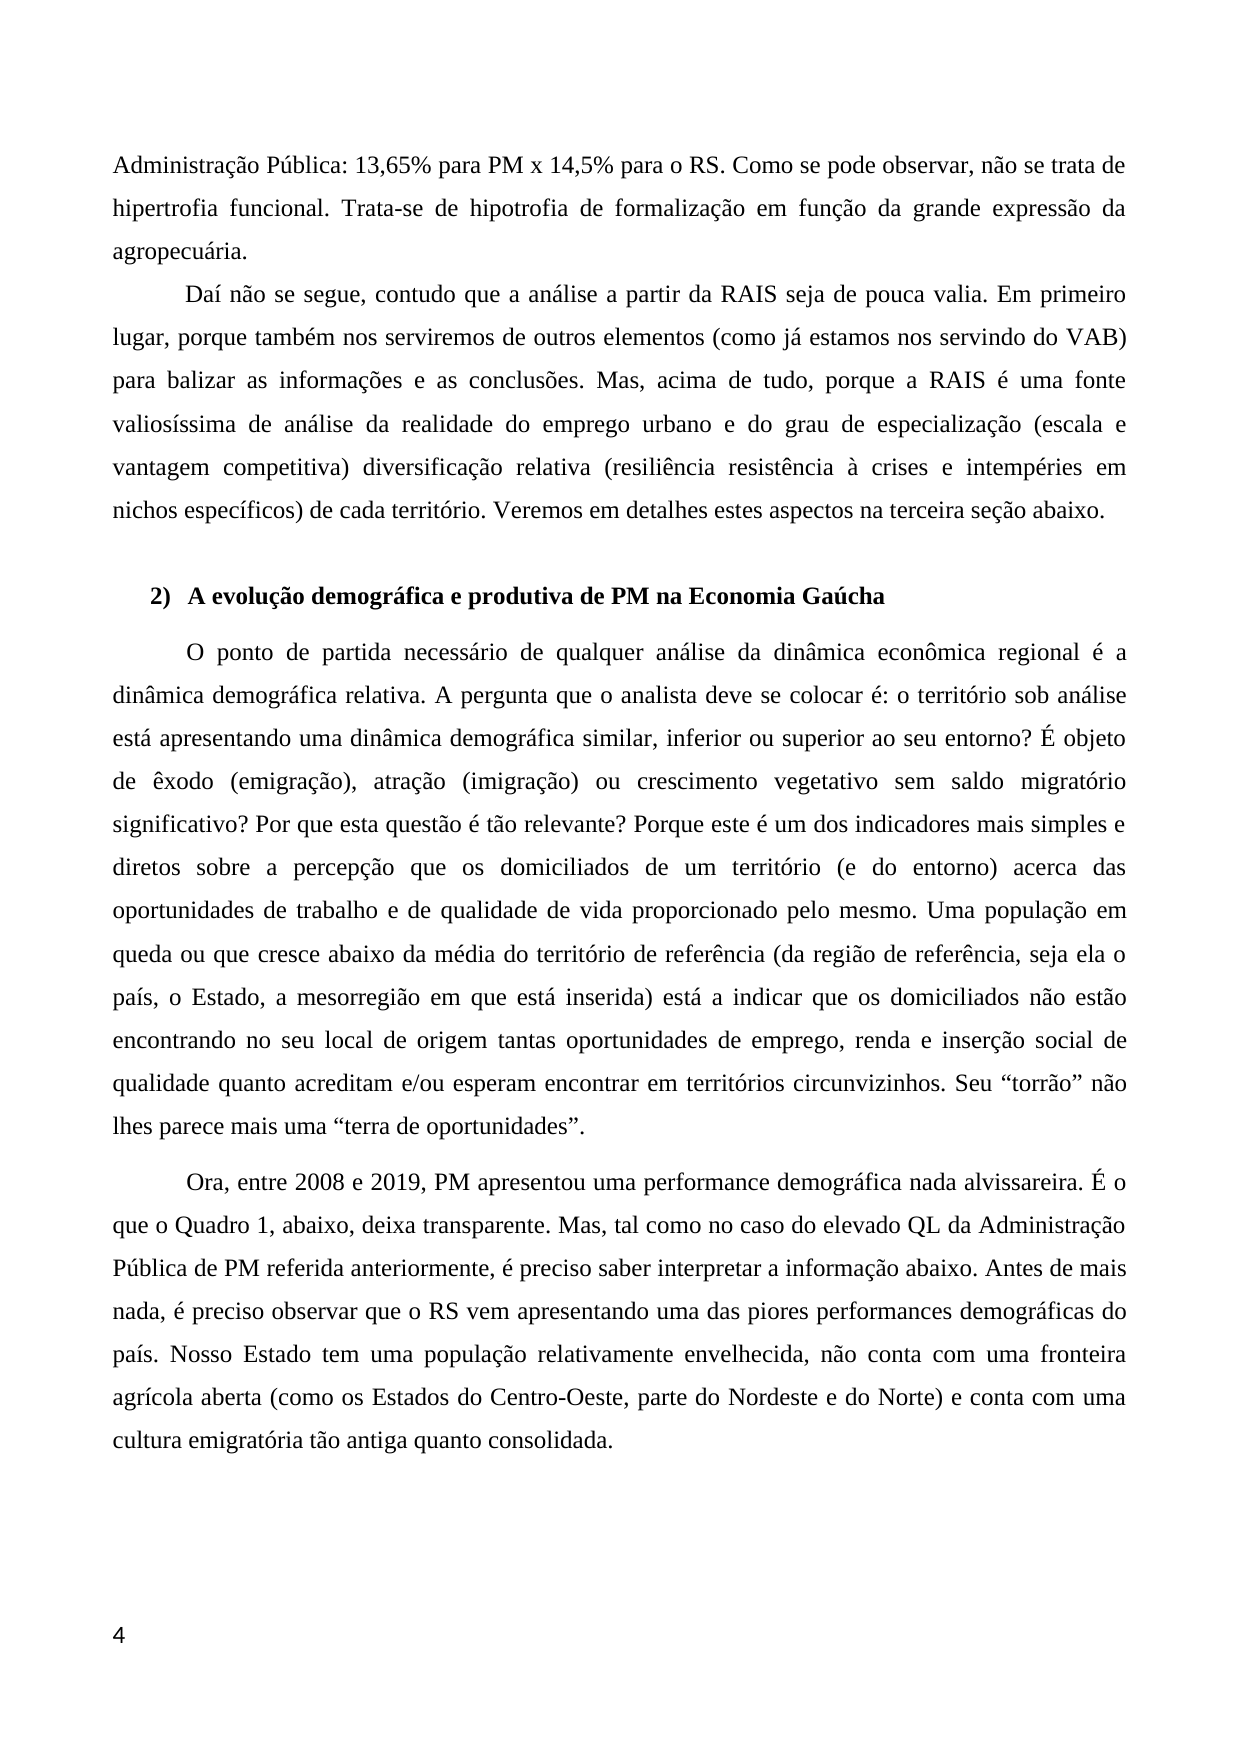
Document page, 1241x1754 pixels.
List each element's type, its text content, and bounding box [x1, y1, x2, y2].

list A evolução demográfica e produtiva de PM na Economia Gaúcha [150, 581, 1128, 610]
list Daí não se segue, contudo que a análise a partir da RAIS seja de pouca valia. Em primeiro lugar, porque também nos serviremos de outros elementos (como já estamos nos servindo do VAB) para balizar as informações e as conclusões. Mas, acima de tudo, porque a RAIS é uma fonte valiosíssima de análise da realidade do emprego urbano e do grau de especialização (escala e vantagem competitiva) diversificação relativa (resiliência resistência à crises e intempéries em nichos específicos) de cada território. Veremos em detalhes estes aspectos na terceira seção abaixo. [112, 279, 1128, 524]
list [112, 150, 1128, 265]
text Ora, entre 2008 e 2019, PM apresentou uma performance demográfica nada alvissareira. É o que o Quadro 1, abaixo, deixa transparente. Mas, tal como no caso do elevado QL da Administração Pública de PM referida anteriormente, é preciso saber interpretar a informação abaixo. Antes de mais nada, é preciso observar que o RS vem apresentando uma das piores performances demográficas do país. Nosso Estado tem uma população relativamente envelhecida, não conta com uma fronteira agrícola aberta (como os Estados do Centro-Oeste, parte do Nordeste e do Norte) e conta com uma cultura emigratória tão antiga quanto consolidada. [112, 1167, 1128, 1454]
text O ponto de partida necessário de qualquer análise da dinâmica econômica regional é a dinâmica demográfica relativa. A pergunta que o analista deve se colocar é: o território sob análise está apresentando uma dinâmica demográfica similar, inferior ou superior ao seu entorno? É objeto de êxodo (emigração), atração (imigração) ou crescimento vegetativo sem saldo migratório significativo? Por que esta questão é tão relevante? Porque este é um dos indicadores mais simples e diretos sobre a percepção que os domiciliados de um território (e do entorno) acerca das oportunidades de trabalho e de qualidade de vida proporcionado pelo mesmo. Uma população em queda ou que cresce abaixo da média do território de referência (da região de referência, seja ela o país, o Estado, a mesorregião em que está inserida) está a indicar que os domiciliados não estão encontrando no seu local de origem tantas oportunidades de emprego, renda e inserção social de qualidade quanto acreditam e/ou esperam encontrar em territórios circunvizinhos. Seu “torrão” não lhes parece mais uma “terra de oportunidades”. [112, 637, 1128, 1140]
